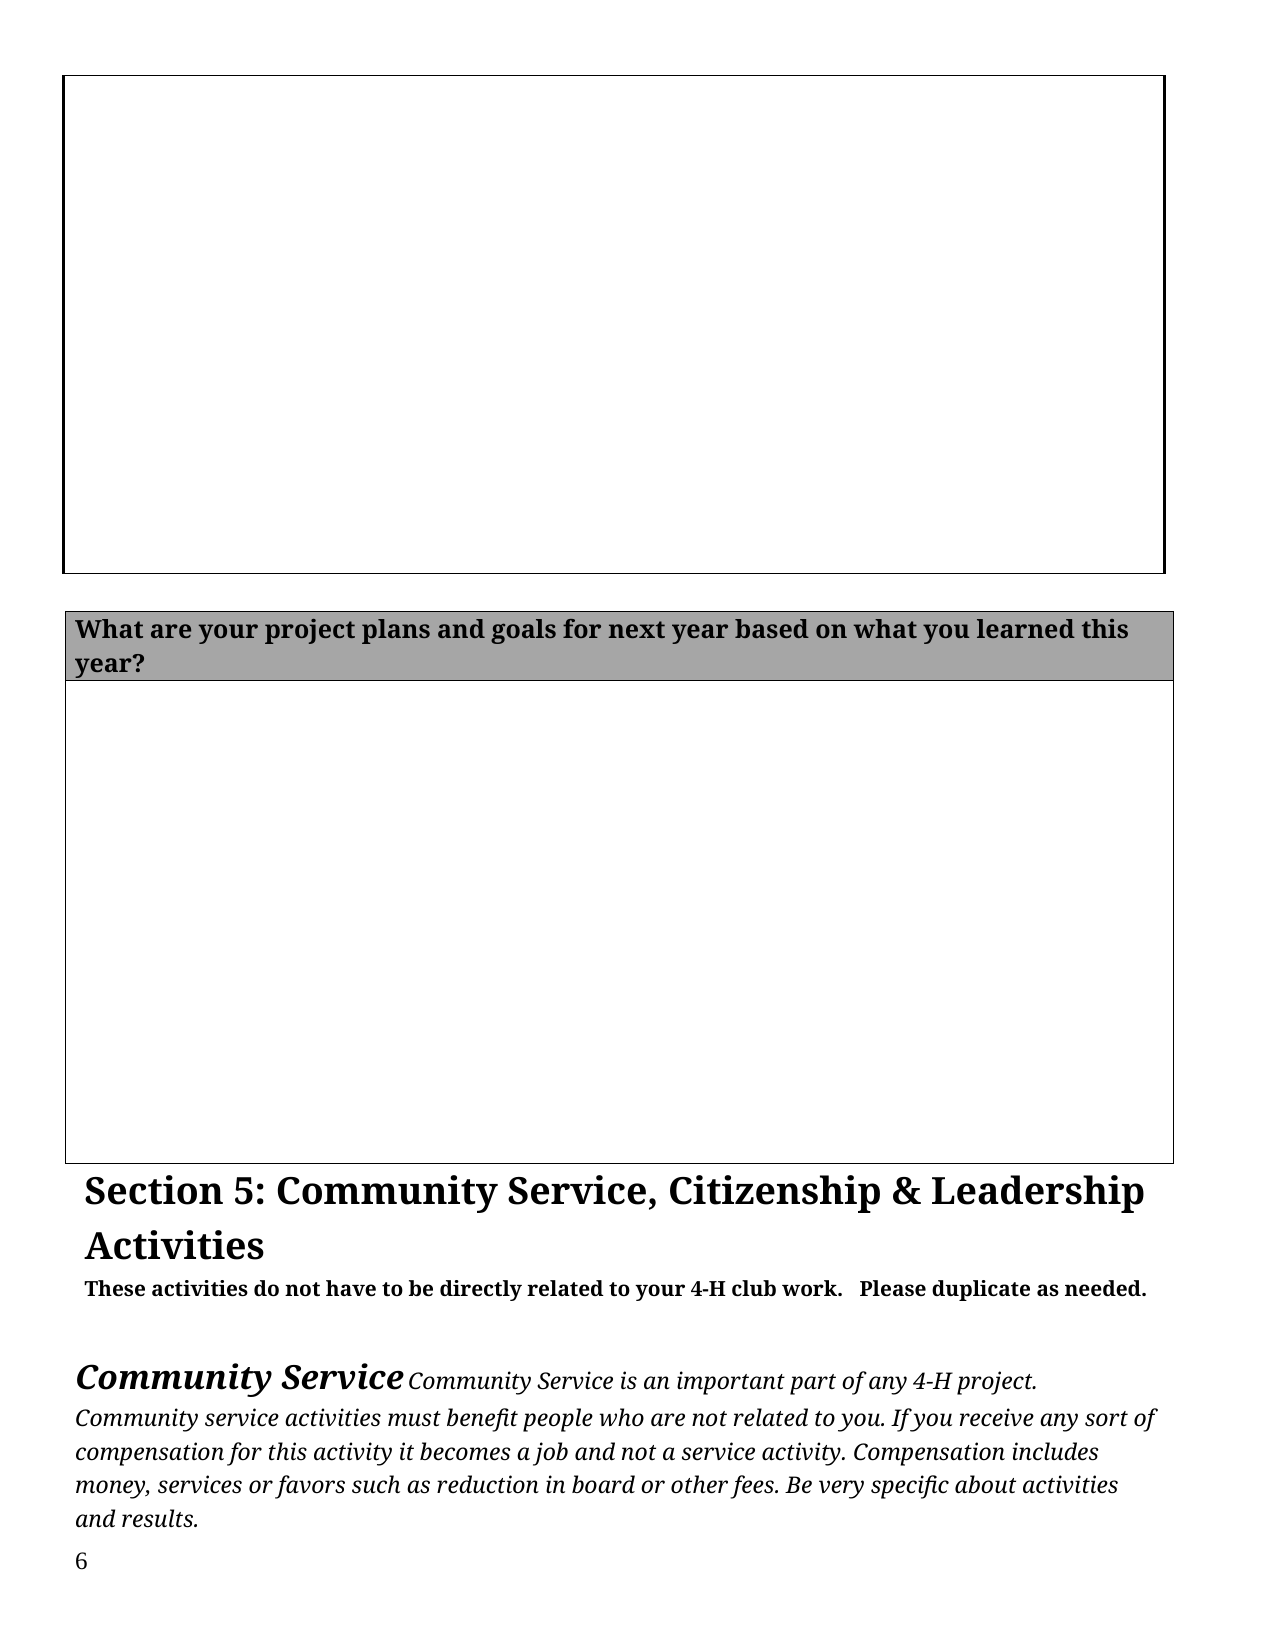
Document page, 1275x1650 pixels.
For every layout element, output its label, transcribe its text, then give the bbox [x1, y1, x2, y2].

subtitle Section 5: Community Service, Citizenship & Leadership Activities [84, 1164, 1162, 1270]
table_cell [66, 681, 1173, 1163]
table_cell [65, 76, 1163, 573]
subtitle These activities do not have to be directly related to your 4-H club work. Please duplicate as needed. [84, 1274, 1162, 1303]
text Community Service Community Service is an important part of any 4-H project. Community service activities must benefit people who are not related to you. If you receive any sort of compensation for this activity it becomes a job and not a service activity. Compensation includes money, services or favors such as reduction in board or other fees. Be very specific about activities and results. [75, 1354, 1162, 1534]
table_header What are your project plans and goals for next year based on what you learned this year? [66, 612, 1173, 680]
